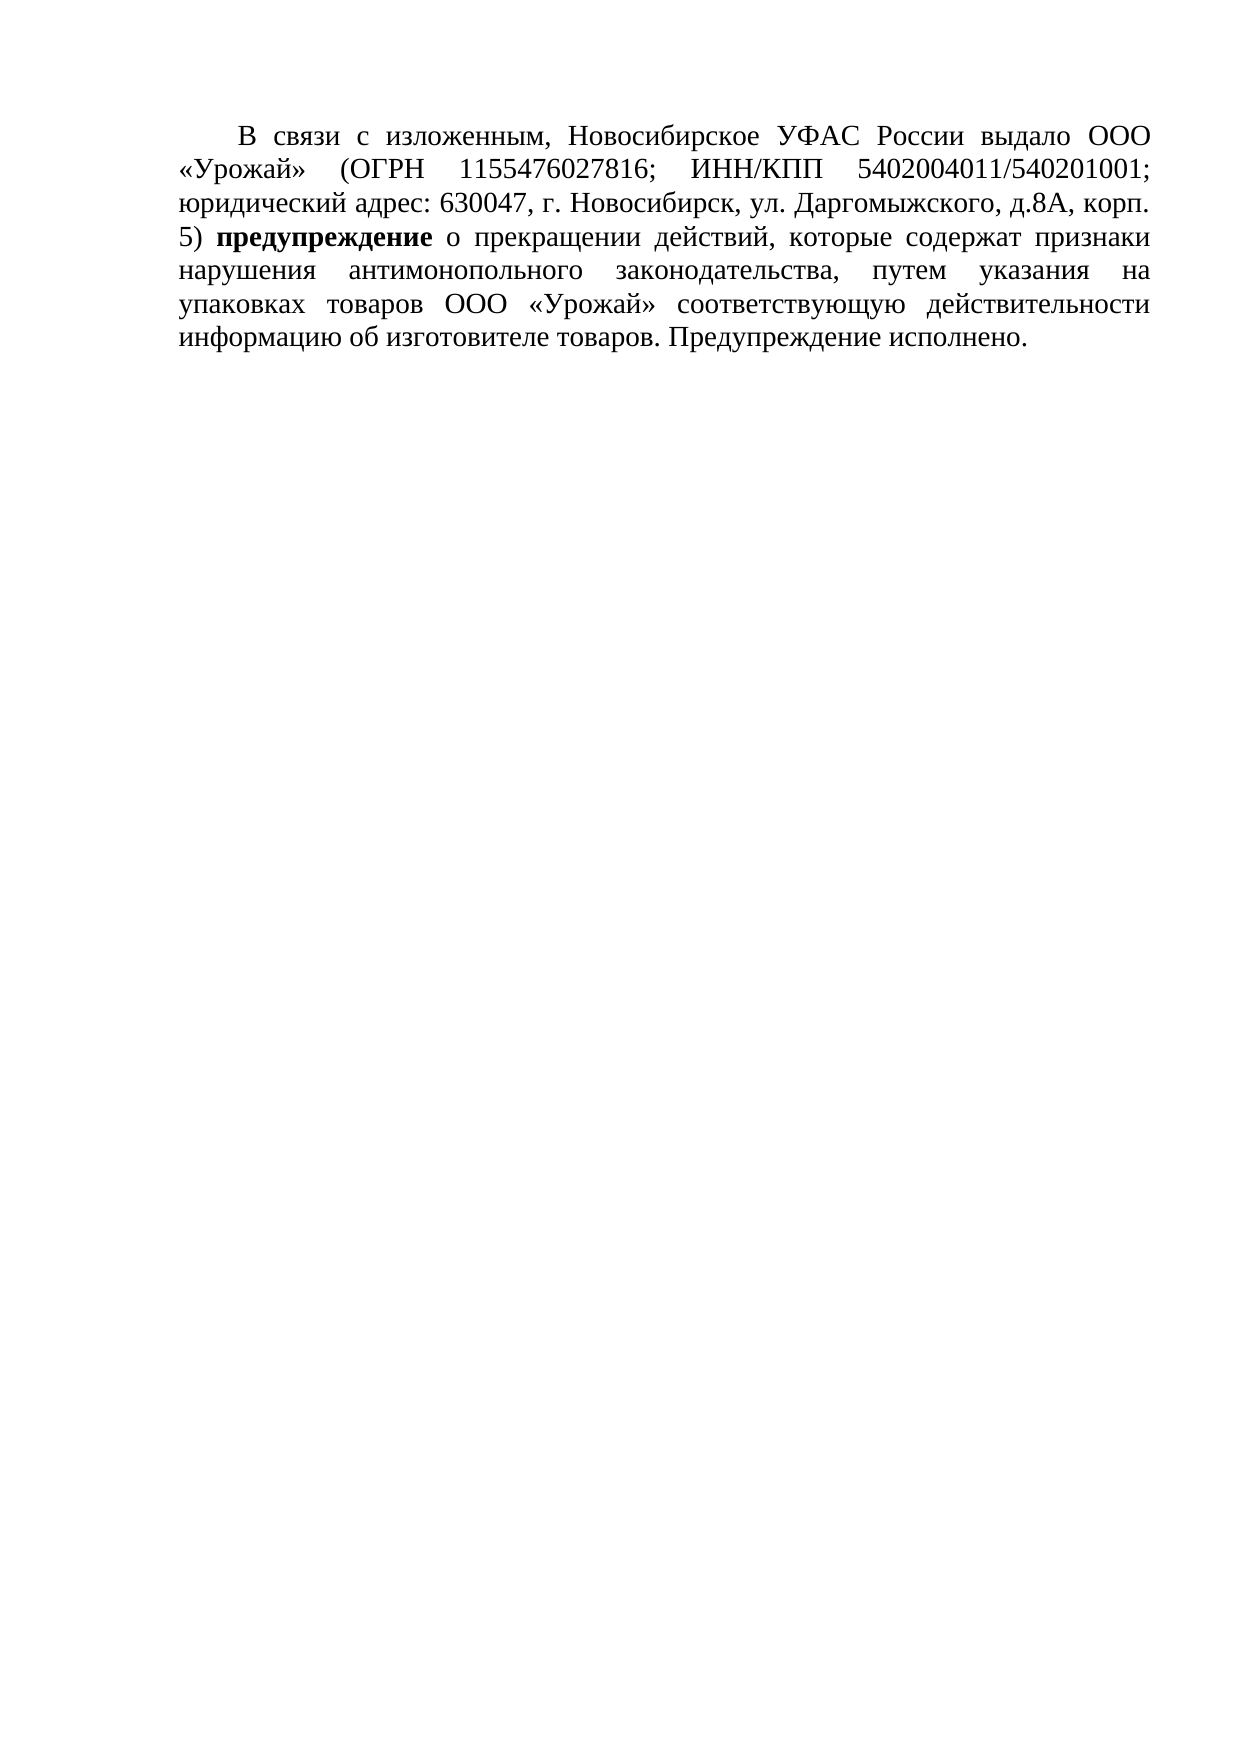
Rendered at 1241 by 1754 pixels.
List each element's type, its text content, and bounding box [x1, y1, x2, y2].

text В связи с изложенным, Новосибирское УФАС России выдало ООО «Урожай» (ОГРН 1155476027816; ИНН/КПП 5402004011/540201001; юридический адрес: 630047, г. Новосибирск, ул. Даргомыжского, д.8А, корп. 5) предупреждение о прекращении действий, которые содержат признаки нарушения антимонопольного законодательства, путем указания на упаковках товаров ООО «Урожай» соответствующую действительности информацию об изготовителе товаров. Предупреждение исполнено. [178, 118, 1151, 353]
